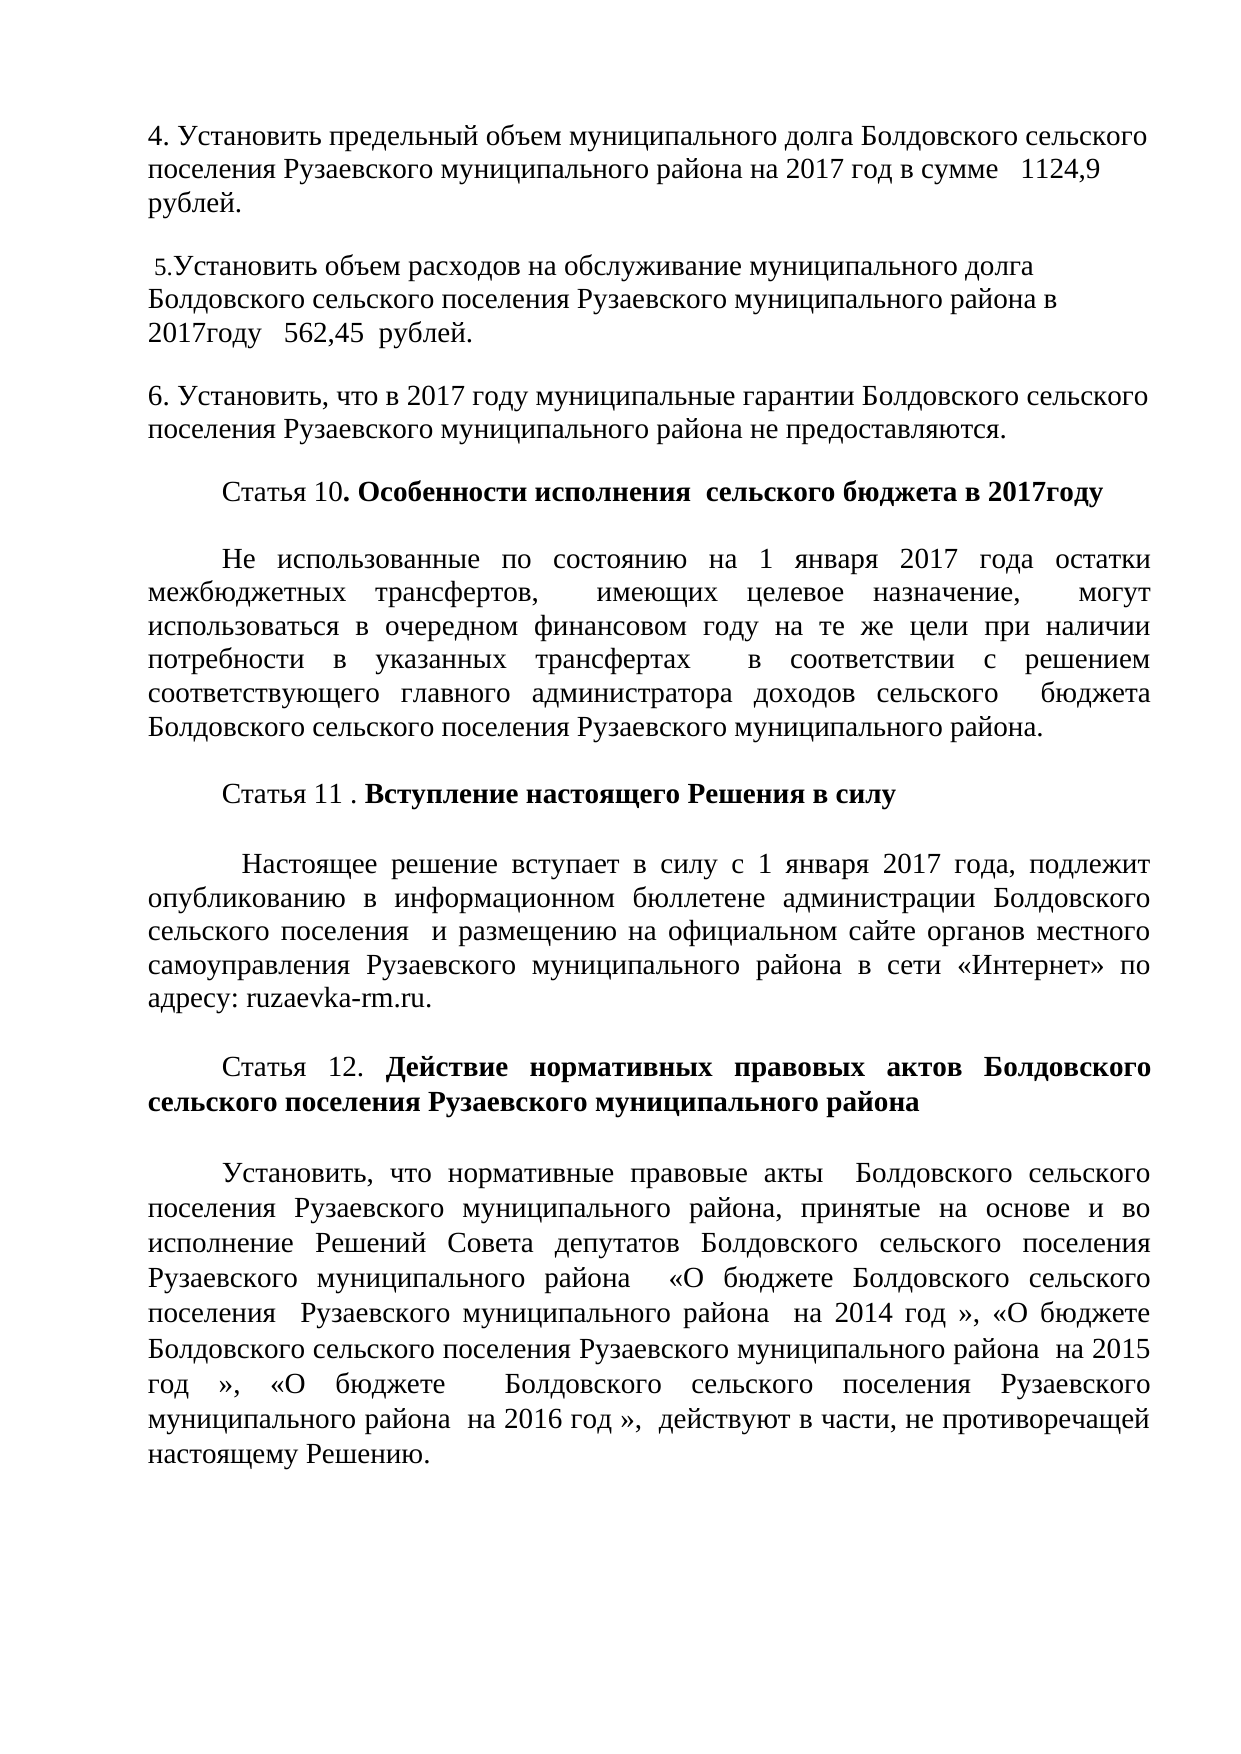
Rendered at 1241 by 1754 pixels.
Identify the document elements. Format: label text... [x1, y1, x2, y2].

text 5.Установить объем расходов на обслуживание муниципального долга Болдовского сельского поселения Рузаевского муниципального района в 2017году 562,45 рублей. [148, 248, 1152, 348]
text Статья 12. Действие нормативных правовых актов Болдовского сельского поселения Рузаевского муниципального района [148, 1049, 1152, 1118]
text Настоящее решение вступает в силу с 1 января 2017 года, подлежит опубликованию в информационном бюллетене администрации Болдовского сельского поселения и размещению на официальном сайте органов местного самоуправления Рузаевского муниципального района в сети «Интернет» по адресу: ruzaevka-rm.ru. [148, 846, 1152, 1014]
text Установить, что нормативные правовые акты Болдовского сельского поселения Рузаевского муниципального района, принятые на основе и во исполнение Решений Совета депутатов Болдовского сельского поселения Рузаевского муниципального района «О бюджете Болдовского сельского поселения Рузаевского муниципального района на 2014 год », «О бюджете Болдовского сельского поселения Рузаевского муниципального района на 2015 год », «О бюджете Болдовского сельского поселения Рузаевского муниципального района на 2016 год », действуют в части, не противоречащей настоящему Решению. [148, 1155, 1152, 1470]
text Статья 10. Особенности исполнения сельского бюджета в 2017году [148, 474, 1152, 507]
text 4. Установить предельный объем муниципального долга Болдовского сельского поселения Рузаевского муниципального района на 2017 год в сумме 1124,9 рублей. [148, 118, 1152, 219]
text 6. Установить, что в 2017 году муниципальные гарантии Болдовского сельского поселения Рузаевского муниципального района не предоставляются. [148, 378, 1152, 445]
text Не использованные по состоянию на 1 января 2017 года остатки межбюджетных трансфертов, имеющих целевое назначение, могут использоваться в очередном финансовом году на те же цели при наличии потребности в указанных трансфертах в соответствии с решением соответствующего главного администратора доходов сельского бюджета Болдовского сельского поселения Рузаевского муниципального района. [148, 541, 1152, 742]
text Статья 11 . Вступление настоящего Решения в силу [148, 776, 1152, 809]
